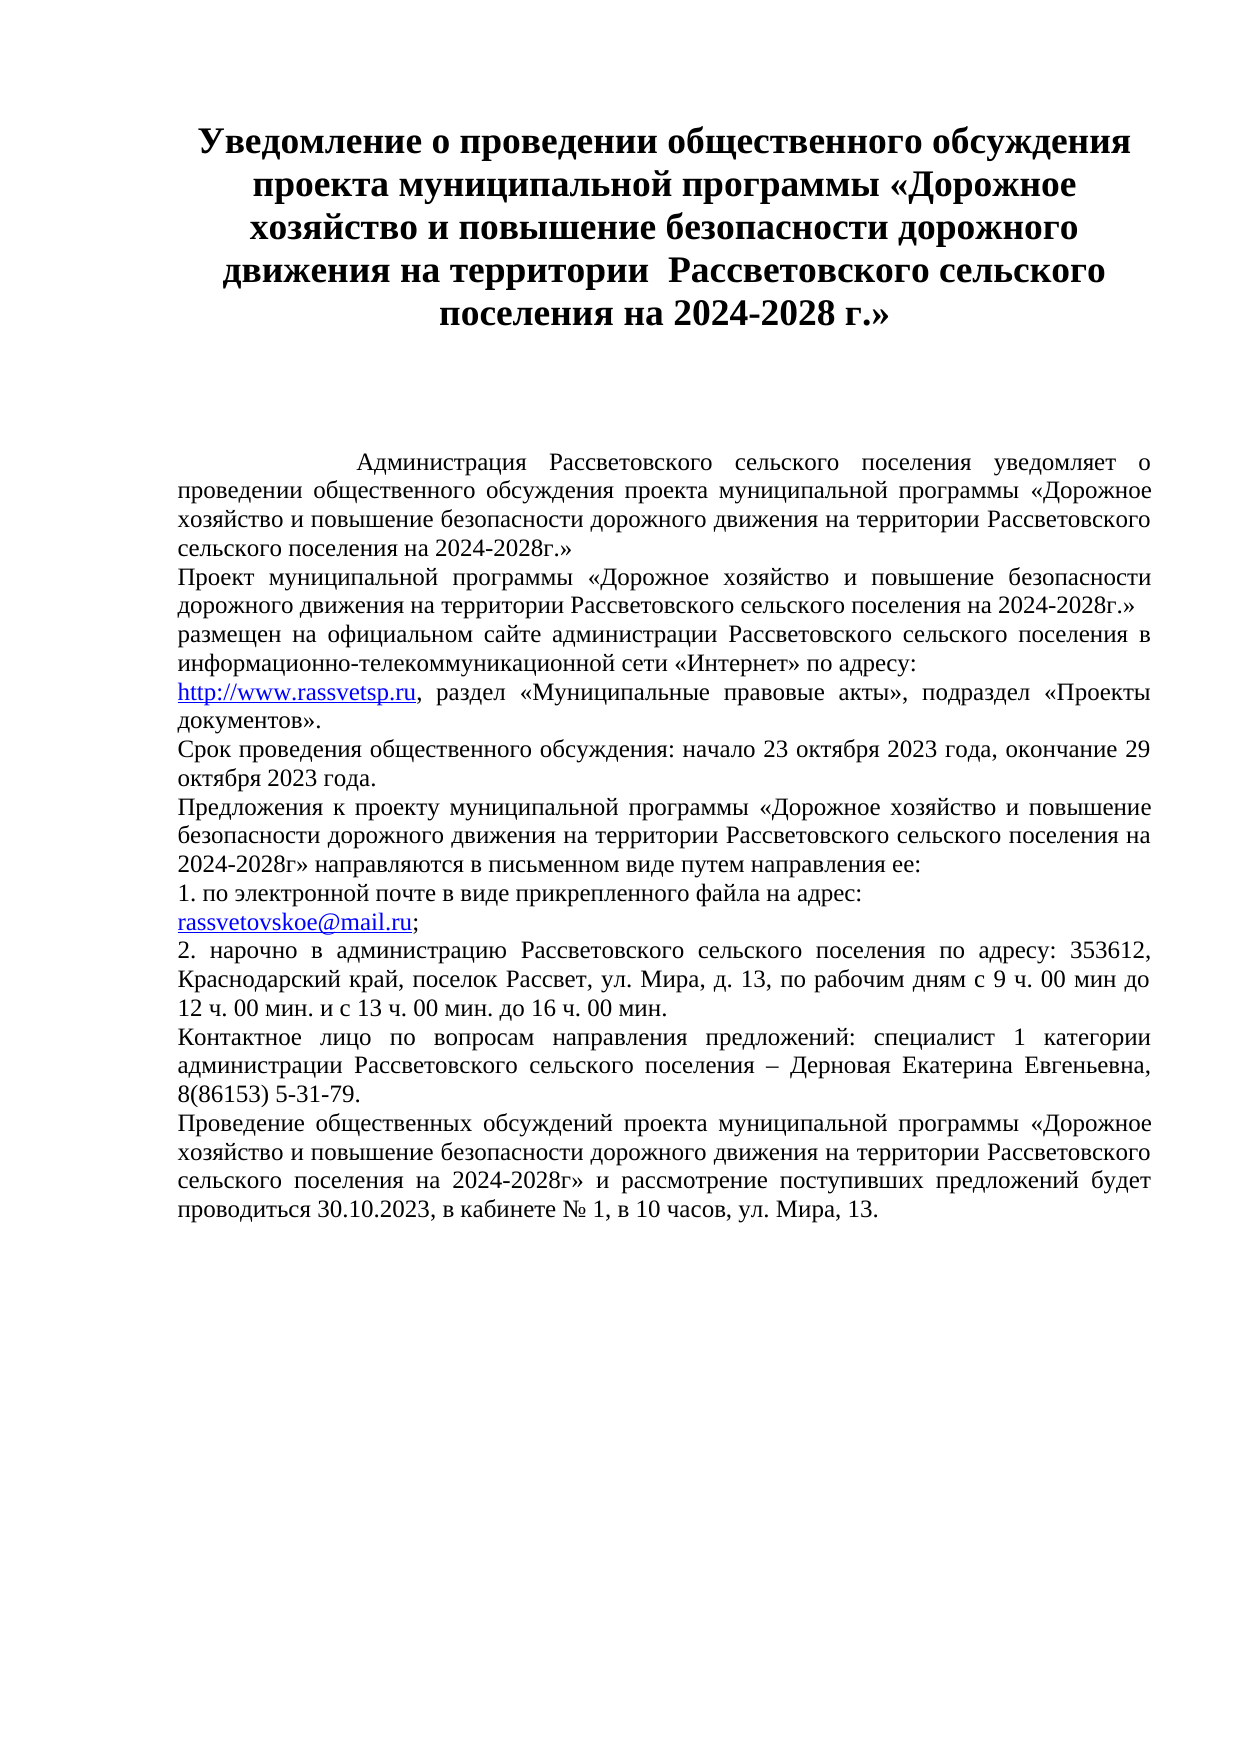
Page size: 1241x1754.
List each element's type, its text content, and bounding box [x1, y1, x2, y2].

text Проект муниципальной программы «Дорожное хозяйство и повышение безопасности дорожного движения на территории Рассветовского сельского поселения на 2024-2028г.» [177, 562, 1152, 619]
text Уведомление о проведении общественного обсуждения проекта муниципальной программы «Дорожное хозяйство и повышение безопасности дорожного движения на территории Рассветовского сельского поселения на 2024-2028 г.» [177, 118, 1152, 334]
text 2. нарочно в администрацию Рассветовского сельского поселения по адресу: 353612, Краснодарский край, поселок Рассвет, ул. Мира, д. 13, по рабочим дням с 9 ч. 00 мин до 12 ч. 00 мин. и с 13 ч. 00 мин. до 16 ч. 00 мин. [177, 936, 1152, 1022]
text Срок проведения общественного обсуждения: начало 23 октября 2023 года, окончание 29 октября 2023 года. [177, 734, 1152, 792]
text Контактное лицо по вопросам направления предложений: специалист 1 категории администрации Рассветовского сельского поселения – Дерновая Екатерина Евгеньевна, 8(86153) 5-31-79. [177, 1022, 1152, 1108]
text размещен на официальном сайте администрации Рассветовского сельского поселения в информационно-телекоммуникационной сети «Интернет» по адресу: [177, 619, 1152, 677]
text 1. по электронной почте в виде прикрепленного файла на адрес: [177, 878, 1152, 907]
text Предложения к проекту муниципальной программы «Дорожное хозяйство и повышение безопасности дорожного движения на территории Рассветовского сельского поселения на 2024-2028г» направляются в письменном виде путем направления ее: [177, 792, 1152, 878]
text rassvetovskoe@mail.ru; [177, 907, 1152, 936]
text Администрация Рассветовского сельского поселения уведомляет о проведении общественного обсуждения проекта муниципальной программы «Дорожное хозяйство и повышение безопасности дорожного движения на территории Рассветовского сельского поселения на 2024-2028г.» [177, 334, 1152, 562]
text http://www.rassvetsp.ru, раздел «Муниципальные правовые акты», подраздел «Проекты документов». [177, 677, 1152, 734]
text Проведение общественных обсуждений проекта муниципальной программы «Дорожное хозяйство и повышение безопасности дорожного движения на территории Рассветовского сельского поселения на 2024-2028г» и рассмотрение поступивших предложений будет проводиться 30.10.2023, в кабинете № 1, в 10 часов, ул. Мира, 13. [177, 1108, 1152, 1223]
